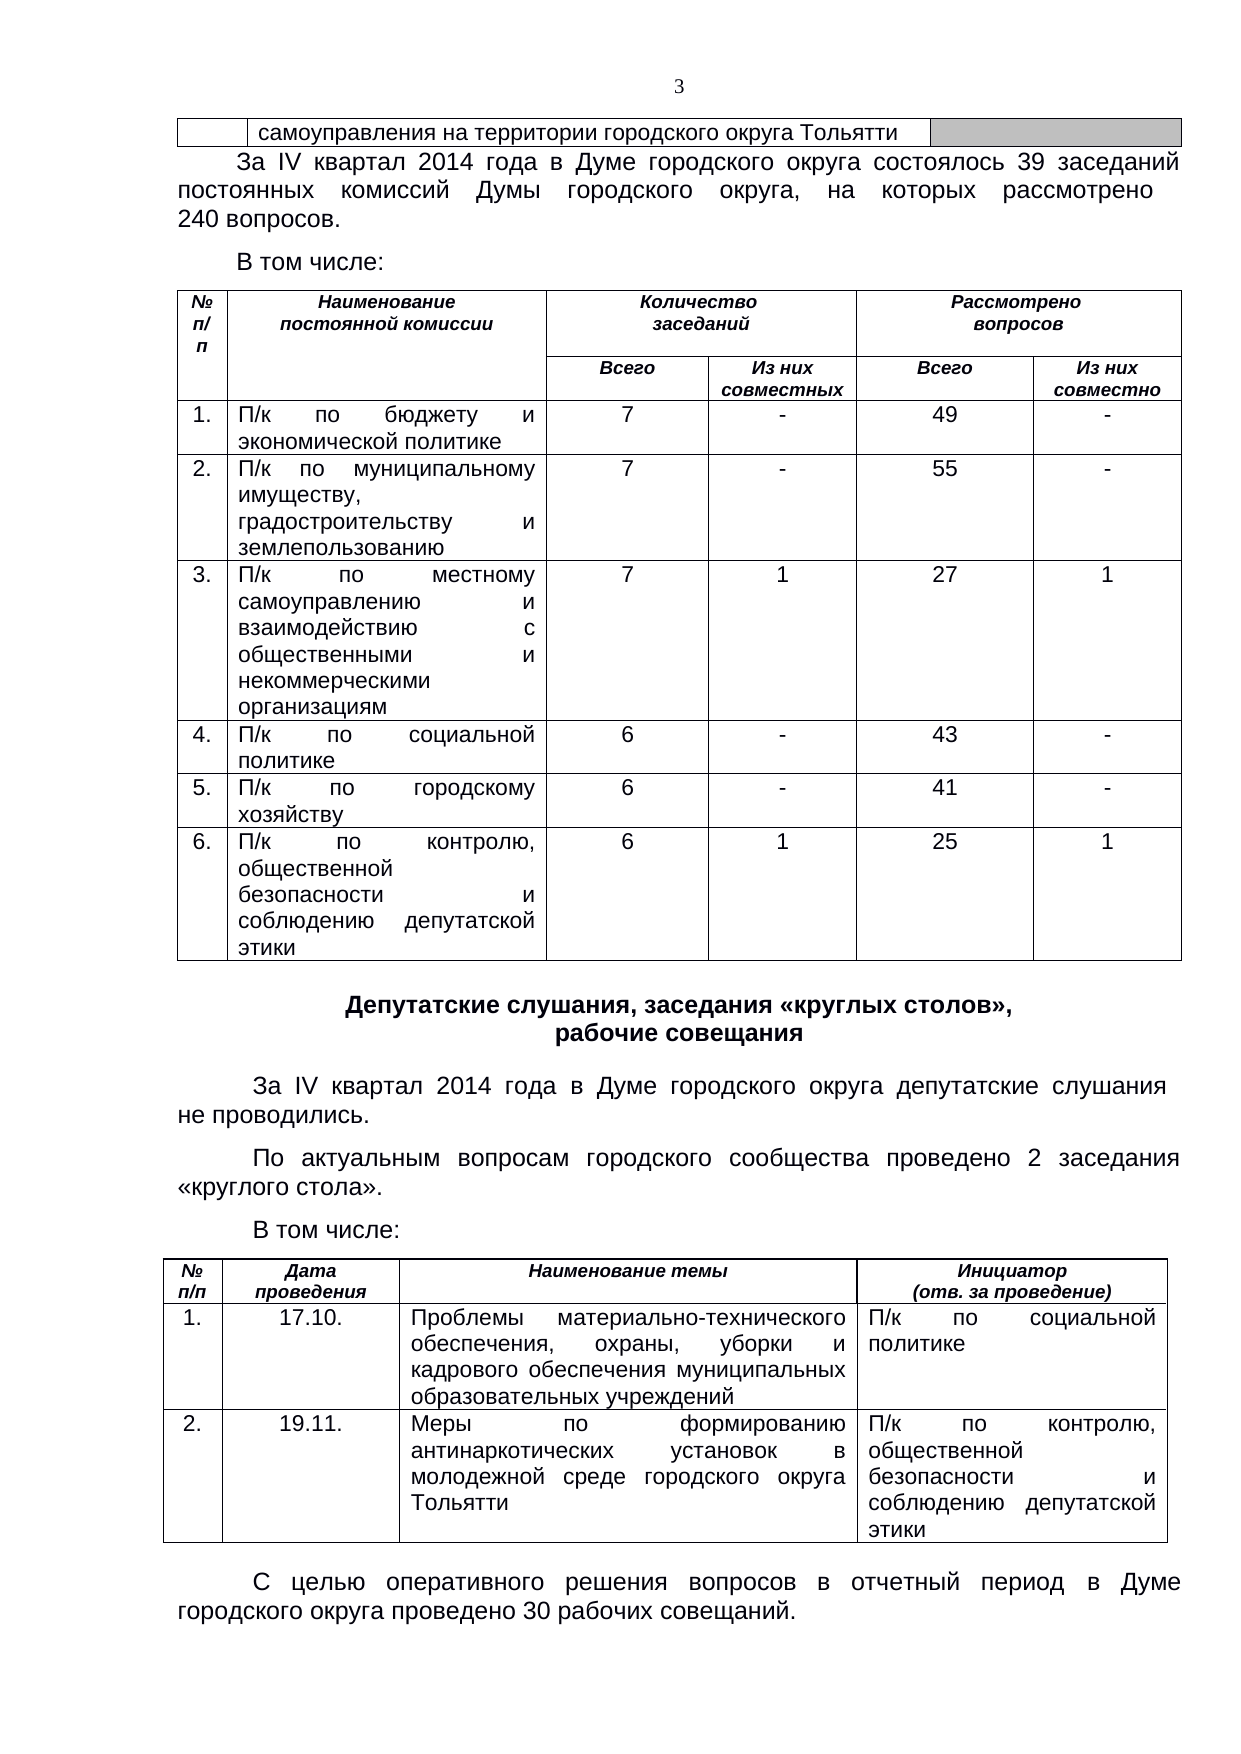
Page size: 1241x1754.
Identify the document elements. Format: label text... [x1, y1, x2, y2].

table_cell 1 [709, 561, 856, 719]
table_header Дата проведения [223, 1260, 399, 1303]
table_cell П/к по муниципальному имуществу, градостроительству и землепользованию [228, 455, 546, 560]
table_cell П/к по контролю, общественной безопасности и соблюдению депутатской этики [228, 828, 546, 960]
table_cell П/к по контролю, общественной безопасности и соблюдению депутатской этики [858, 1409, 1167, 1542]
table_cell 19.11. [223, 1410, 399, 1542]
table_cell 2. [178, 455, 227, 560]
table_cell 6. [178, 828, 227, 960]
table_cell [228, 356, 546, 400]
table_cell Меры по формированию антинаркотических установок в молодежной среде городского округа Тольятти [400, 1410, 857, 1542]
table_cell Из них совместно [1034, 357, 1181, 400]
text рабочие совещания [177, 1018, 1181, 1047]
table_header Наименование постоянной комиссии [228, 291, 546, 356]
table_cell 6 [547, 774, 708, 827]
table_cell 43 [857, 721, 1033, 773]
table_cell 25 [857, 828, 1033, 960]
table_cell - [709, 721, 856, 773]
table_cell [178, 356, 227, 400]
table_cell - [1034, 455, 1181, 560]
table_cell 41 [857, 774, 1033, 827]
table_cell П/к по социальной политике [228, 721, 546, 773]
table_cell 2. [164, 1410, 222, 1542]
table_cell П/к по бюджету и экономической политике [228, 401, 546, 454]
text В том числе: [177, 247, 1181, 276]
table_cell 6 [547, 721, 708, 773]
table_cell - [709, 774, 856, 827]
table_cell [248, 119, 930, 146]
table_cell 17.10. [223, 1304, 399, 1409]
table_cell Из них совместных [709, 357, 856, 400]
table_cell 6 [547, 828, 708, 960]
table_header Рассмотрено вопросов [857, 291, 1181, 356]
table_cell 1. [178, 401, 227, 454]
table_cell 49 [857, 401, 1033, 454]
table_cell 4. [178, 721, 227, 773]
table_cell 3. [178, 561, 227, 719]
table_cell Проблемы материально-технического обеспечения, охраны, уборки и кадрового обеспечения муниципальных образовательных учреждений [400, 1304, 857, 1409]
table_cell П/к по городскому хозяйству [228, 774, 546, 827]
table_cell - [1034, 774, 1181, 827]
table_cell 1 [709, 828, 856, 960]
table_cell 1 Болканскова Н.Е. [931, 119, 1181, 146]
table_header № п/п [164, 1260, 222, 1303]
table_cell П/к по местному самоуправлению и взаимодействию с общественными и некоммерческими организациям [228, 561, 546, 719]
table_cell 1 [1034, 828, 1181, 960]
table_cell 1. [164, 1304, 222, 1409]
table_cell 9. [178, 119, 247, 146]
table_cell Всего [857, 357, 1033, 400]
table_cell 55 [857, 455, 1033, 560]
table_cell П/к по социальной политике [858, 1303, 1167, 1409]
table_header Наименование темы [400, 1260, 856, 1303]
table_cell Всего [547, 357, 708, 400]
table_header Инициатор (отв. за проведение) [858, 1260, 1167, 1303]
table_cell 5. [178, 774, 227, 827]
text Депутатские слушания, заседания «круглых столов», [177, 990, 1181, 1018]
table_cell - [709, 401, 856, 454]
table_cell 7 [547, 561, 708, 719]
table_cell 7 [547, 401, 708, 454]
table_cell 27 [857, 561, 1033, 719]
text По актуальным вопросам городского сообщества проведено 2 заседания «круглого стола». [177, 1143, 1181, 1201]
table_header № п/п [178, 291, 227, 356]
table_cell 1 [1034, 561, 1181, 719]
table_cell 7 [547, 455, 708, 560]
table_cell - [1034, 721, 1181, 773]
text С целью оперативного решения вопросов в отчетный период в Думе городского округа проведено 30 рабочих совещаний. [177, 1567, 1181, 1624]
text В том числе: [177, 1215, 1181, 1244]
table_cell - [709, 455, 856, 560]
text За IV квартал 2014 года в Думе городского округа состоялось 39 заседаний постоянных комиссий Думы городского округа, на которых рассмотрено 240 вопросов. [177, 147, 1181, 233]
table_cell - [1034, 401, 1181, 454]
table_header Количество заседаний [547, 291, 856, 356]
text За IV квартал 2014 года в Думе городского округа депутатские слушания не проводились. [177, 1071, 1181, 1129]
